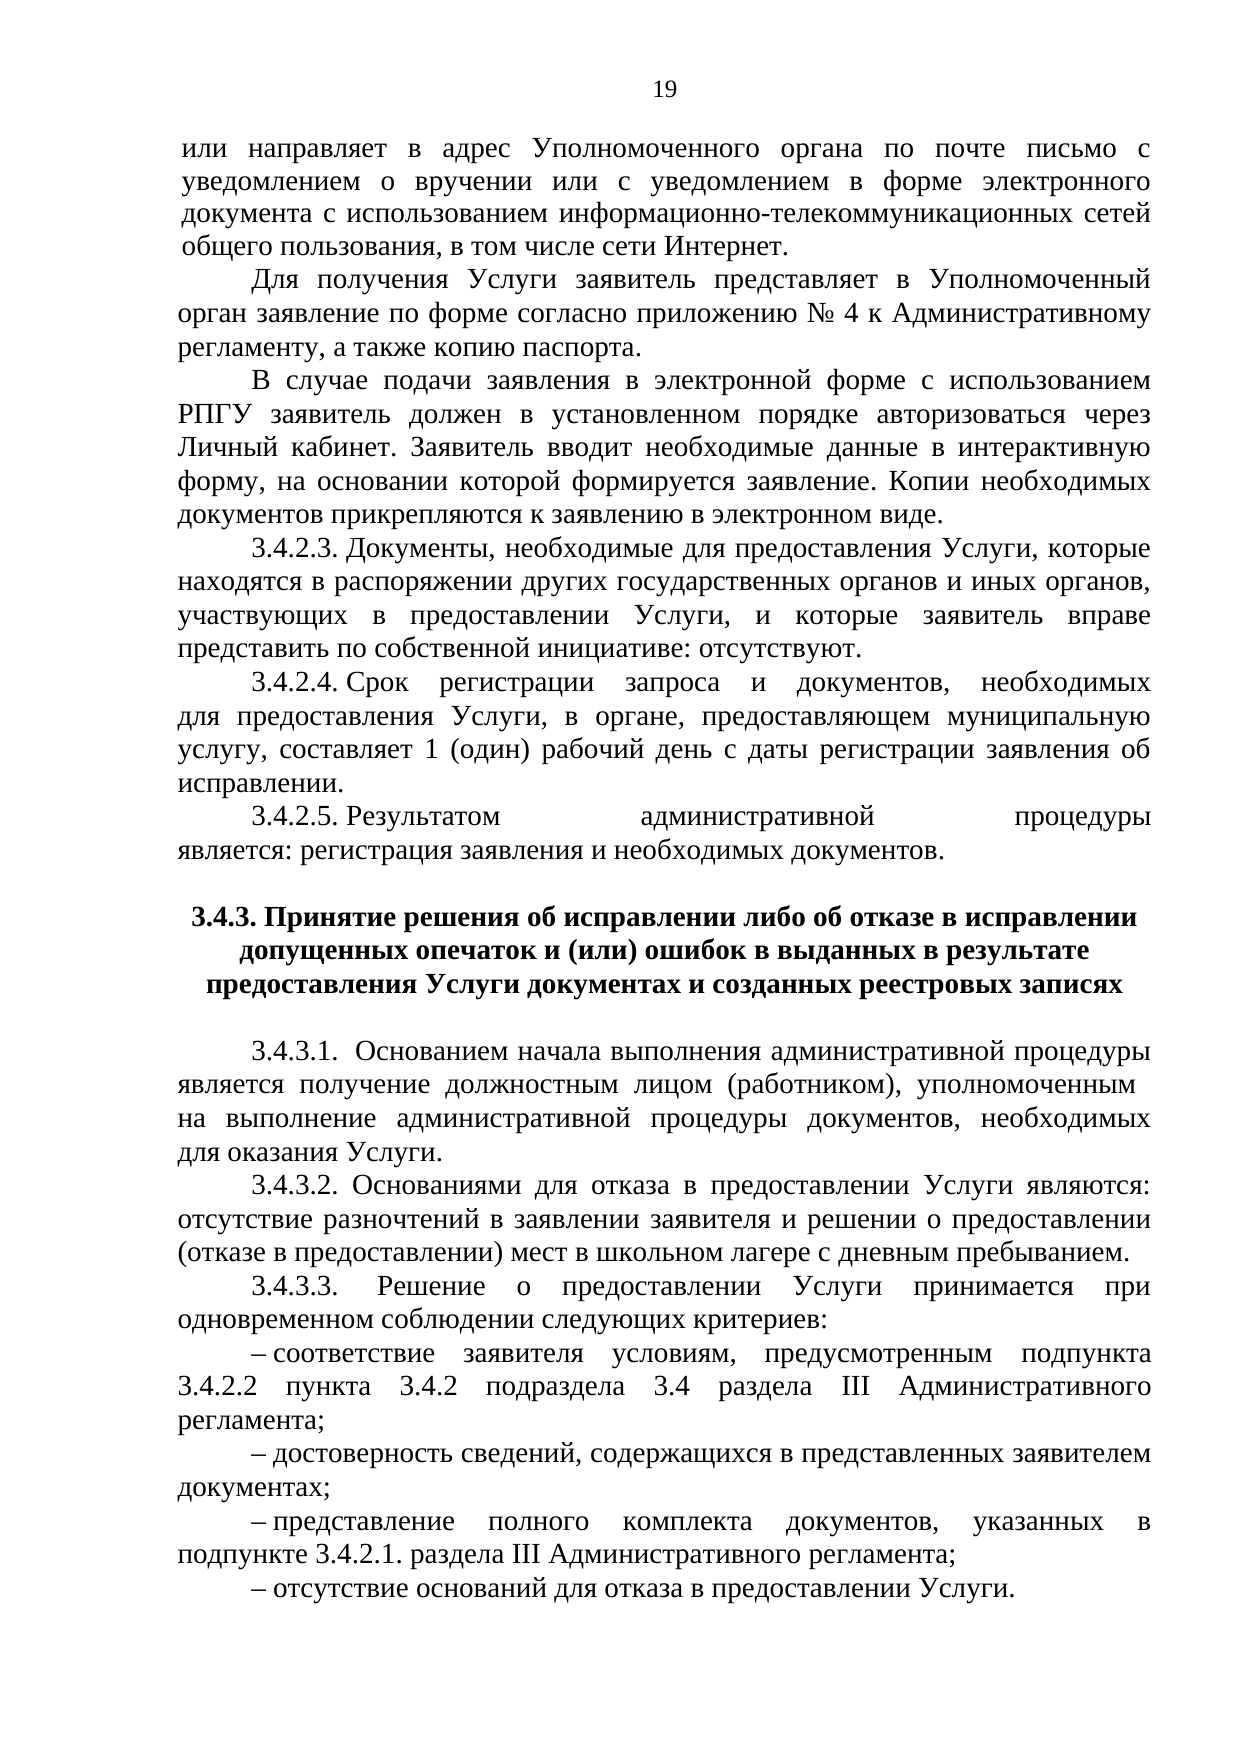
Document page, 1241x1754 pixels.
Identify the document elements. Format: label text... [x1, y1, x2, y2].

text 3.4.3.1. Основанием начала выполнения административной процедуры является получение должностным лицом (работником), уполномоченным на выполнение административной процедуры документов, необходимых для оказания Услуги. [177, 1033, 1152, 1167]
text – соответствие заявителя условиям, предусмотренным подпункта 3.4.2.2 пункта 3.4.2 подраздела 3.4 раздела III Административного регламента; [177, 1335, 1152, 1436]
text 3.4.3.2. Основаниями для отказа в предоставлении Услуги являются: отсутствие разночтений в заявлении заявителя и решении о предоставлении (отказе в предоставлении) мест в школьном лагере с дневным пребыванием. [177, 1167, 1152, 1268]
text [181, 131, 1152, 262]
text – отсутствие оснований для отказа в предоставлении Услуги. [177, 1570, 1152, 1603]
text 3.4.3. Принятие решения об исправлении либо об отказе в исправлении допущенных опечаток и (или) ошибок в выданных в результате предоставления Услуги документах и созданных реестровых записях [177, 899, 1152, 999]
text В случае подачи заявления в электронной форме с использованием РПГУ заявитель должен в установленном порядке авторизоваться через Личный кабинет. Заявитель вводит необходимые данные в интерактивную форму, на основании которой формируется заявление. Копии необходимых документов прикрепляются к заявлению в электронном виде. [177, 362, 1152, 530]
text – представление полного комплекта документов, указанных в подпункте 3.4.2.1. раздела III Административного регламента; [177, 1503, 1152, 1570]
text 3.4.3.3. Решение о предоставлении Услуги принимается при одновременном соблюдении следующих критериев: [177, 1268, 1152, 1335]
text 3.4.2.4. Срок регистрации запроса и документов, необходимых для предоставления Услуги, в органе, предоставляющем муниципальную услугу, составляет 1 (один) рабочий день с даты регистрации заявления об исправлении. [177, 664, 1152, 798]
text – достоверность сведений, содержащихся в представленных заявителем документах; [177, 1436, 1152, 1503]
text 3.4.2.3. Документы, необходимые для предоставления Услуги, которые находятся в распоряжении других государственных органов и иных органов, участвующих в предоставлении Услуги, и которые заявитель вправе представить по собственной инициативе: отсутствуют. [177, 530, 1152, 664]
text Для получения Услуги заявитель представляет в Уполномоченный орган заявление по форме согласно приложению № 4 к Административному регламенту, а также копию паспорта. [177, 262, 1152, 362]
text 3.4.2.5. Результатом административной процедуры является: регистрация заявления и необходимых документов. [177, 798, 1152, 865]
